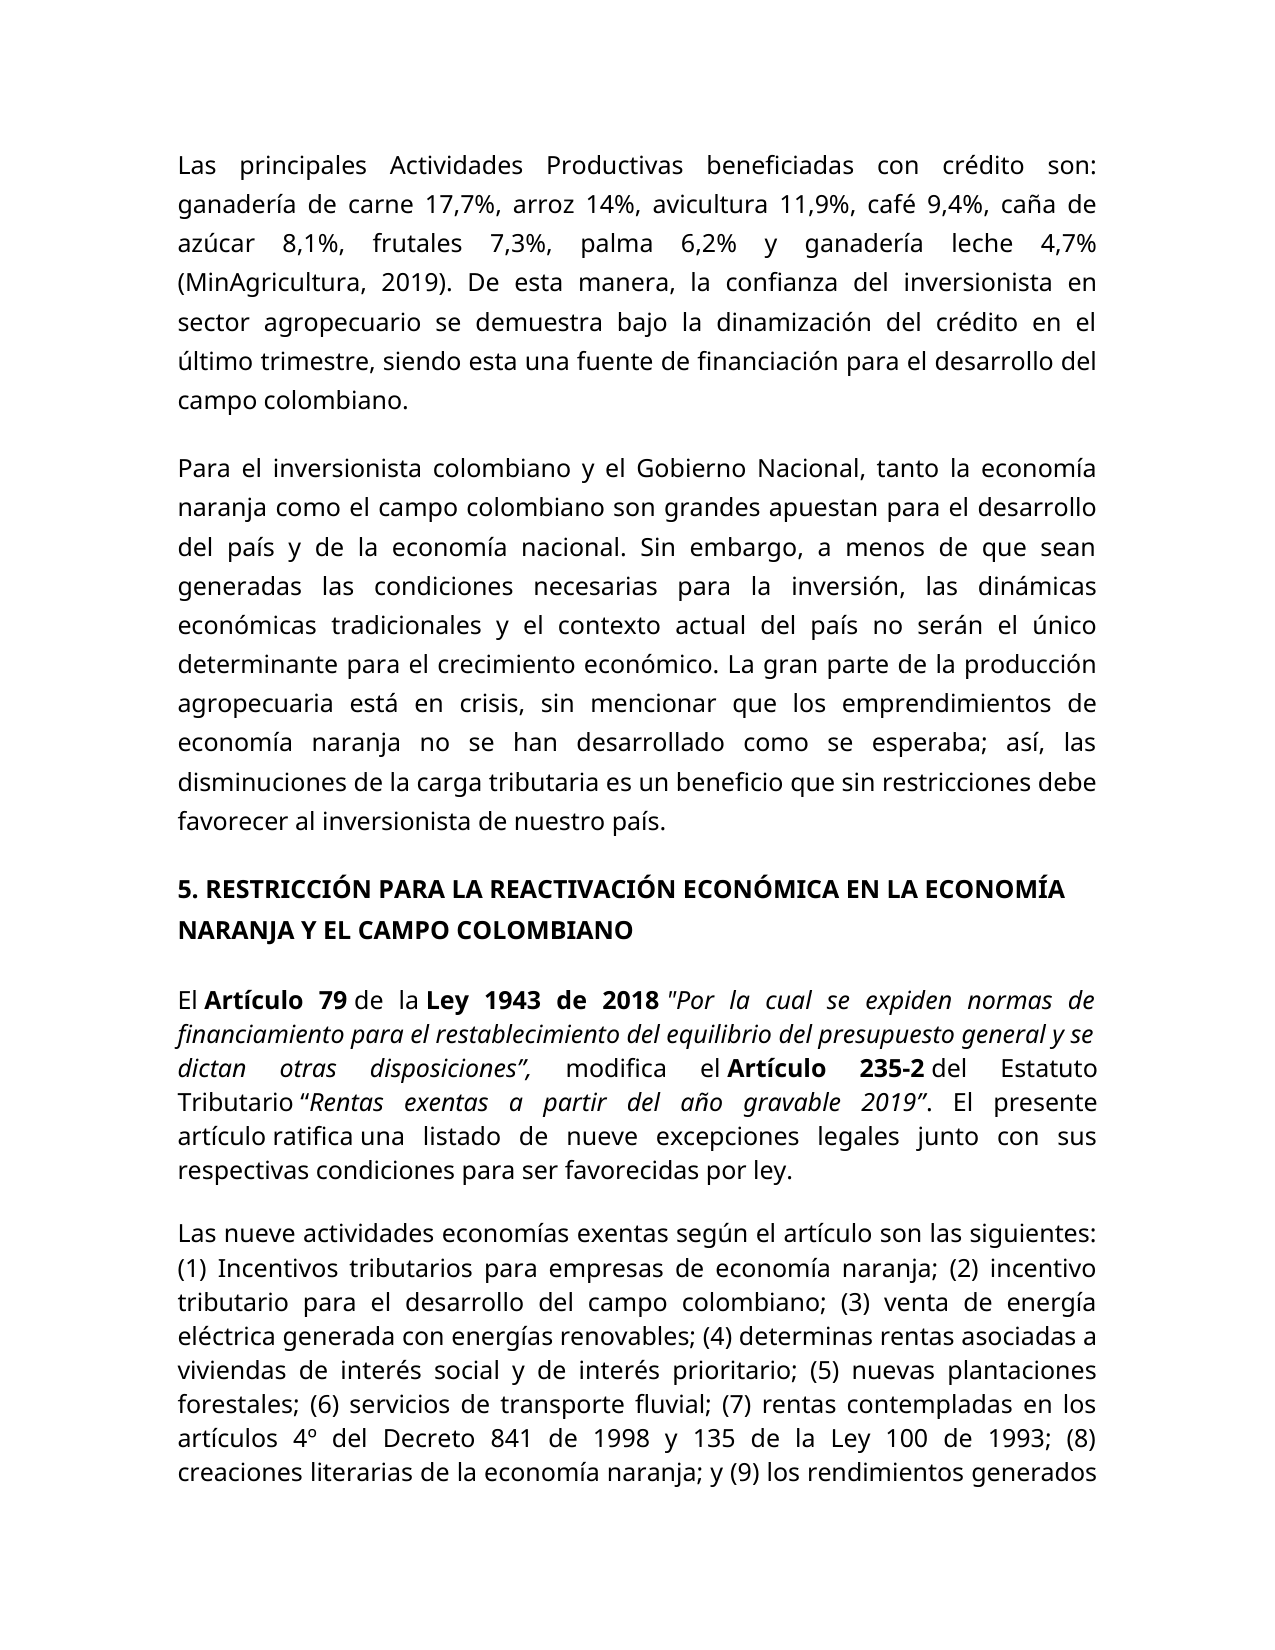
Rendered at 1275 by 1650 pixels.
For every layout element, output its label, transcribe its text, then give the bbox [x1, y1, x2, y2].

text Para el inversionista colombiano y el Gobierno Nacional, tanto la economía naranja como el campo colombiano son grandes apuestan para el desarrollo del país y de la economía nacional. Sin embargo, a menos de que sean generadas las condiciones necesarias para la inversión, las dinámicas económicas tradicionales y el contexto actual del país no serán el único determinante para el crecimiento económico. La gran parte de la producción agropecuaria está en crisis, sin mencionar que los emprendimientos de economía naranja no se han desarrollado como se esperaba; así, las disminuciones de la carga tributaria es un beneficio que sin restricciones debe favorecer al inversionista de nuestro país. [177, 451, 1098, 837]
text Las principales Actividades Productivas beneficiadas con crédito son: ganadería de carne 17,7%, arroz 14%, avicultura 11,9%, café 9,4%, caña de azúcar 8,1%, frutales 7,3%, palma 6,2% y ganadería leche 4,7% (MinAgricultura, 2019). De esta manera, la confianza del inversionista en sector agropecuario se demuestra bajo la dinamización del crédito en el último trimestre, siendo esta una fuente de financiación para el desarrollo del campo colombiano. [177, 148, 1098, 417]
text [177, 1216, 1098, 1489]
text 5. RESTRICCIÓN PARA LA REACTIVACIÓN ECONÓMICA EN LA ECONOMÍA NARANJA Y EL CAMPO COLOMBIANO [177, 872, 1098, 947]
text El Artículo 79 de la Ley 1943 de 2018 "Por la cual se expiden normas de financiamiento para el restablecimiento del equilibrio del presupuesto general y se dictan otras disposiciones”, modifica el Artículo 235-2 del Estatuto Tributario “Rentas exentas a partir del año gravable 2019”. El presente artículo ratifica una listado de nueve excepciones legales junto con sus respectivas condiciones para ser favorecidas por ley. [177, 983, 1098, 1187]
